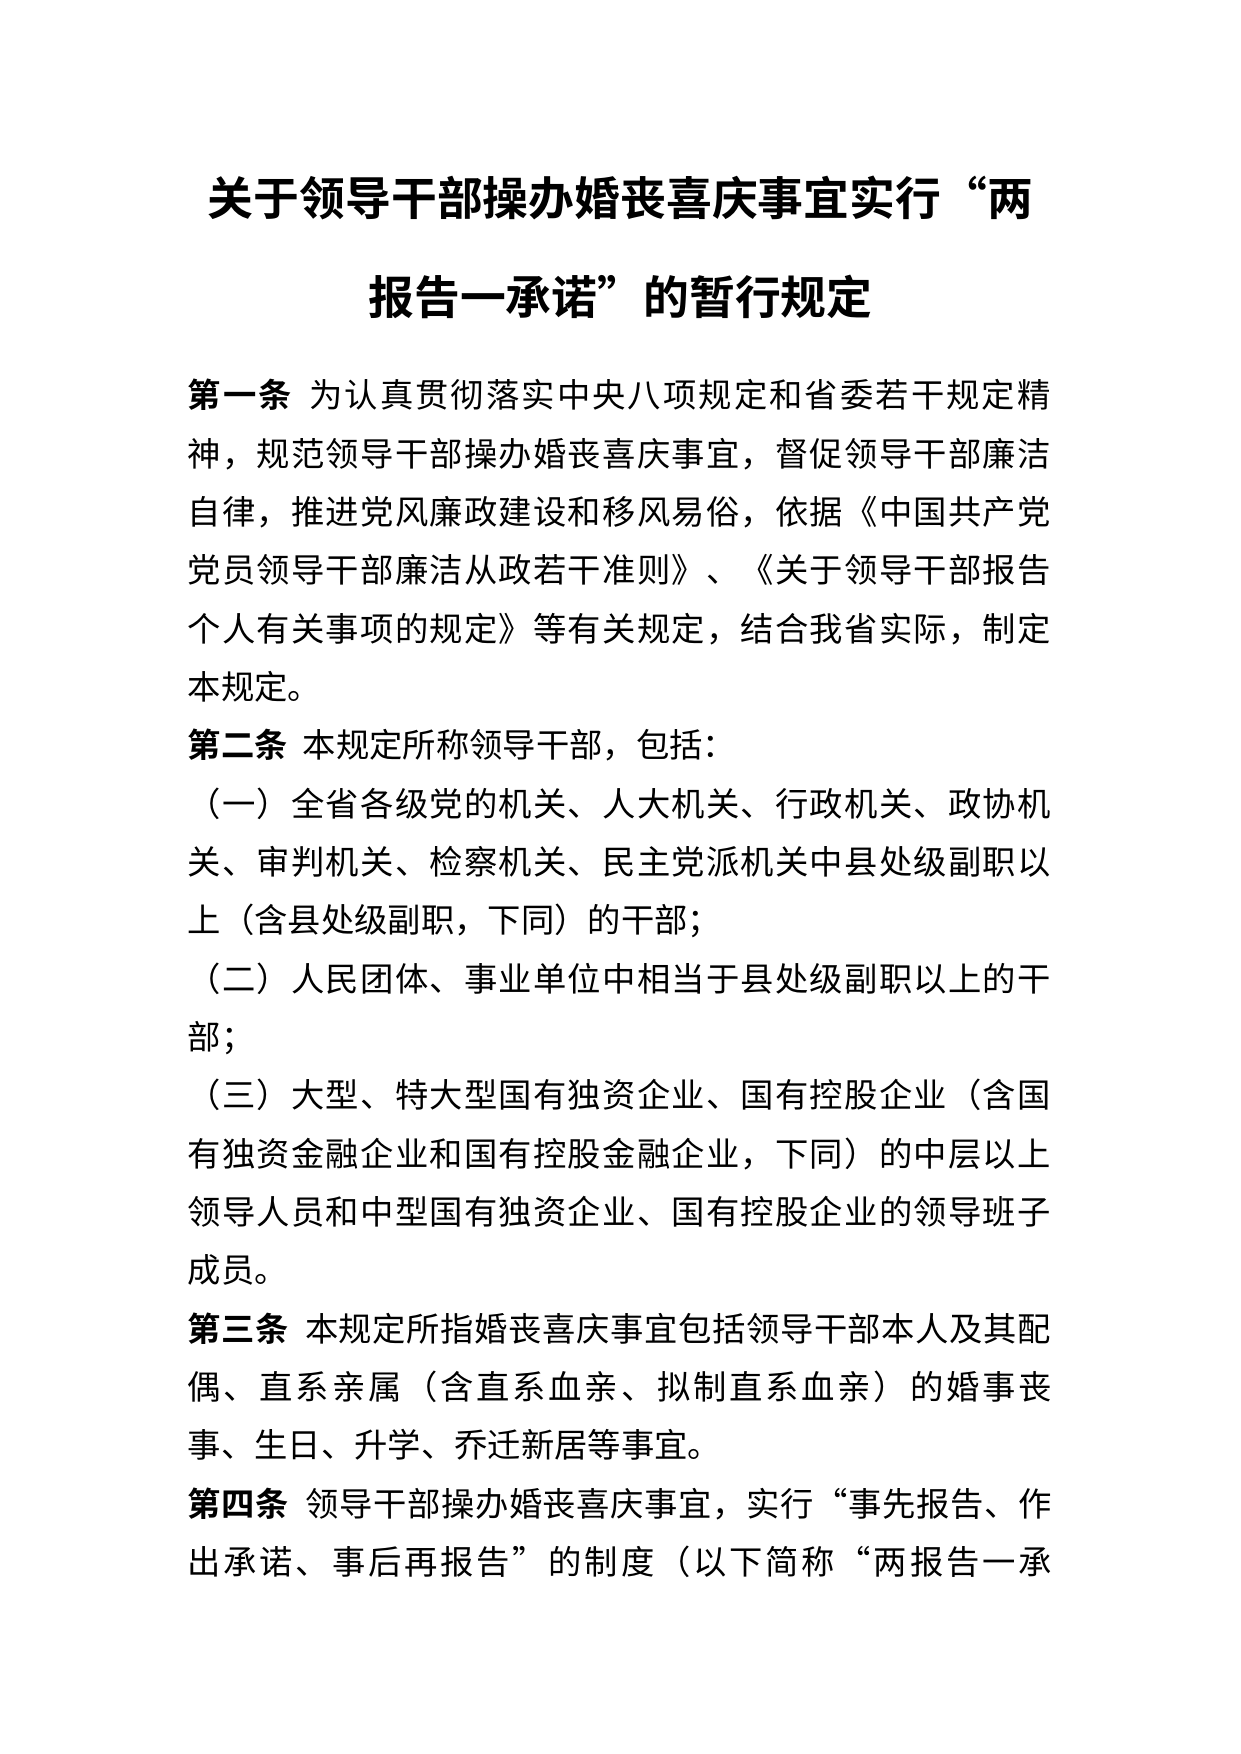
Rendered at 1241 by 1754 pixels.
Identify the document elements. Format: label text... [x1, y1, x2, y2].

text 第三条 本规定所指婚丧喜庆事宜包括领导干部本人及其配偶、直系亲属（含直系血亲、拟制直系血亲）的婚事丧事、生日、升学、乔迁新居等事宜。 [187, 1294, 1053, 1469]
text （三）大型、特大型国有独资企业、国有控股企业（含国有独资金融企业和国有控股金融企业，下同）的中层以上领导人员和中型国有独资企业、国有控股企业的领导班子成员。 [187, 1061, 1053, 1294]
text 关于领导干部操办婚丧喜庆事宜实行“两报告一承诺”的暂行规定 [187, 162, 1053, 328]
text （一）全省各级党的机关、人大机关、行政机关、政协机关、审判机关、检察机关、民主党派机关中县处级副职以上（含县处级副职，下同）的干部； [187, 769, 1053, 944]
text （二）人民团体、事业单位中相当于县处级副职以上的干部； [187, 944, 1053, 1061]
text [187, 1469, 1053, 1586]
text 第一条 为认真贯彻落实中央八项规定和省委若干规定精神，规范领导干部操办婚丧喜庆事宜，督促领导干部廉洁自律，推进党风廉政建设和移风易俗，依据《中国共产党党员领导干部廉洁从政若干准则》、《关于领导干部报告个人有关事项的规定》等有关规定，结合我省实际，制定本规定。 [187, 361, 1053, 711]
text 第二条 本规定所称领导干部，包括： [187, 711, 1053, 769]
